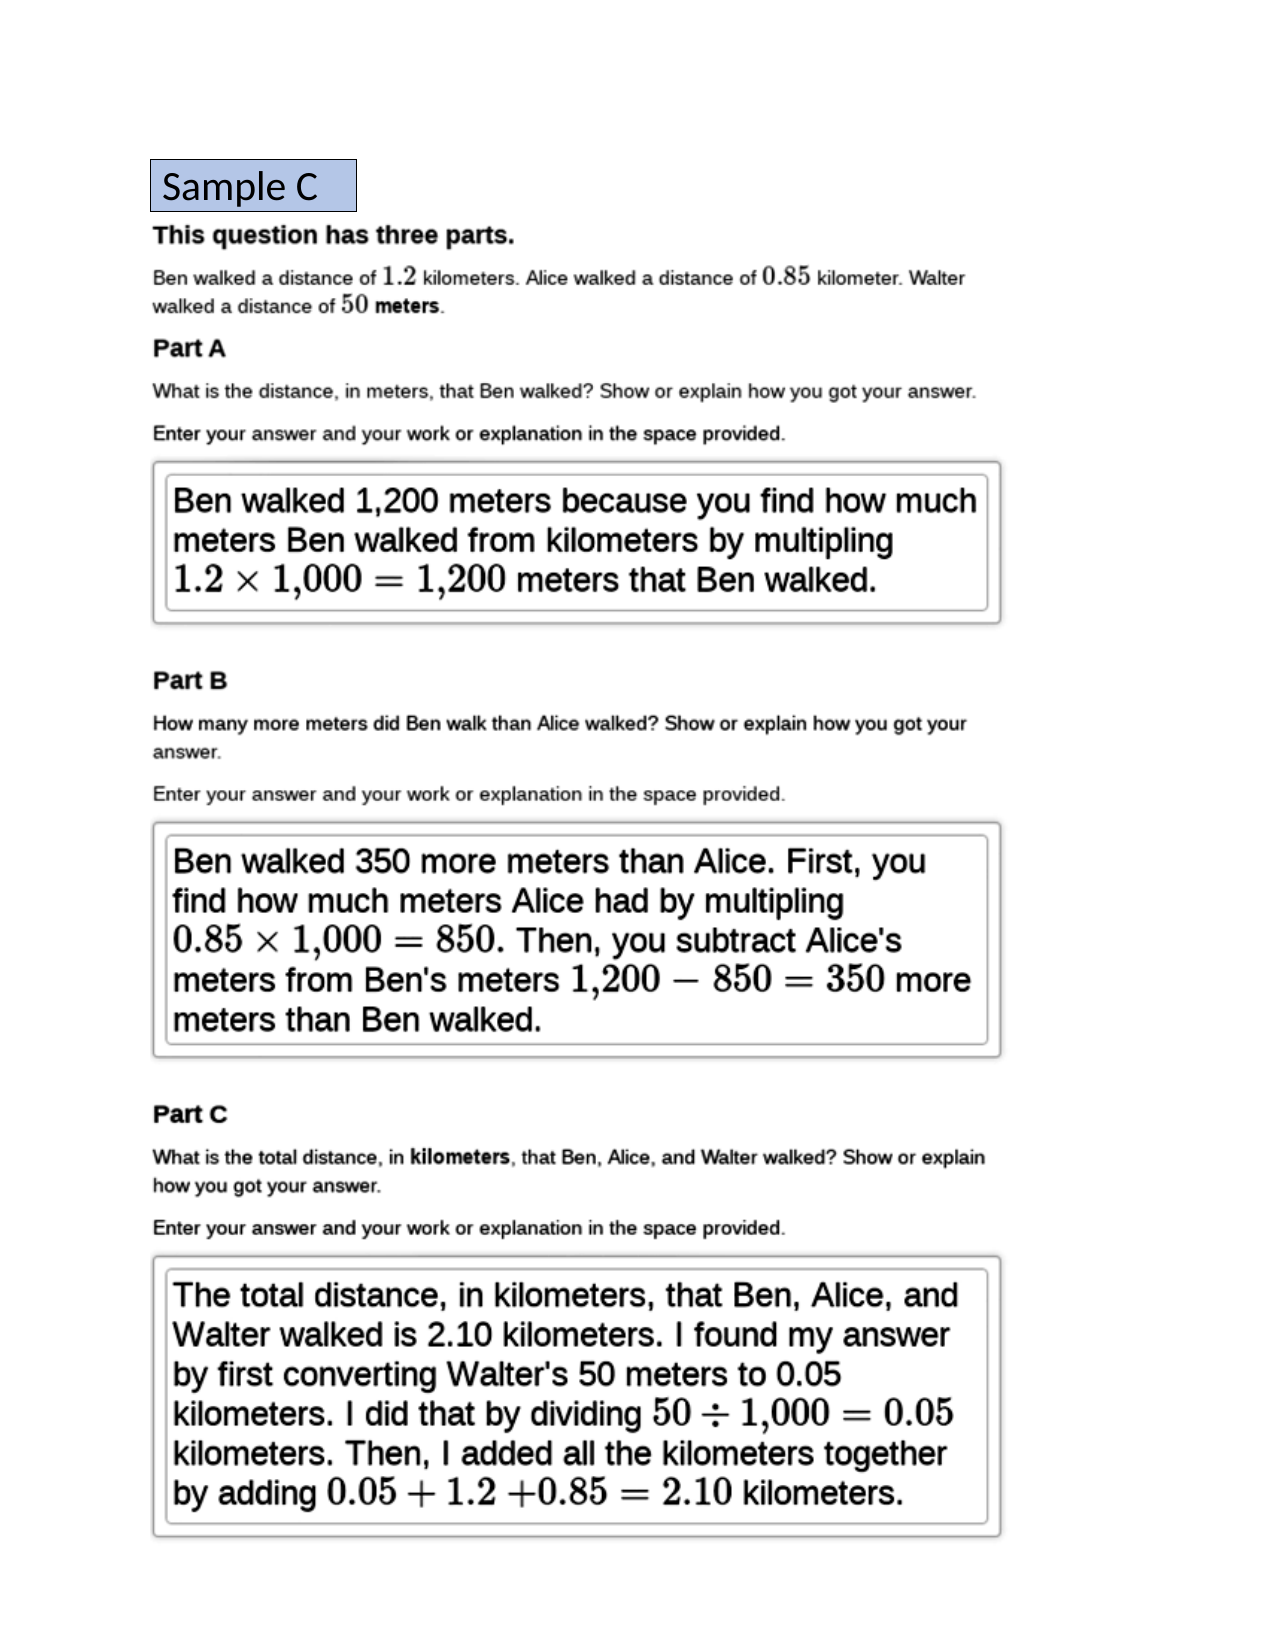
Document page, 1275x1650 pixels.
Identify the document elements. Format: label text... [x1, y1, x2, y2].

picture [150, 212, 1035, 1563]
table_header Sample C [151, 160, 356, 211]
